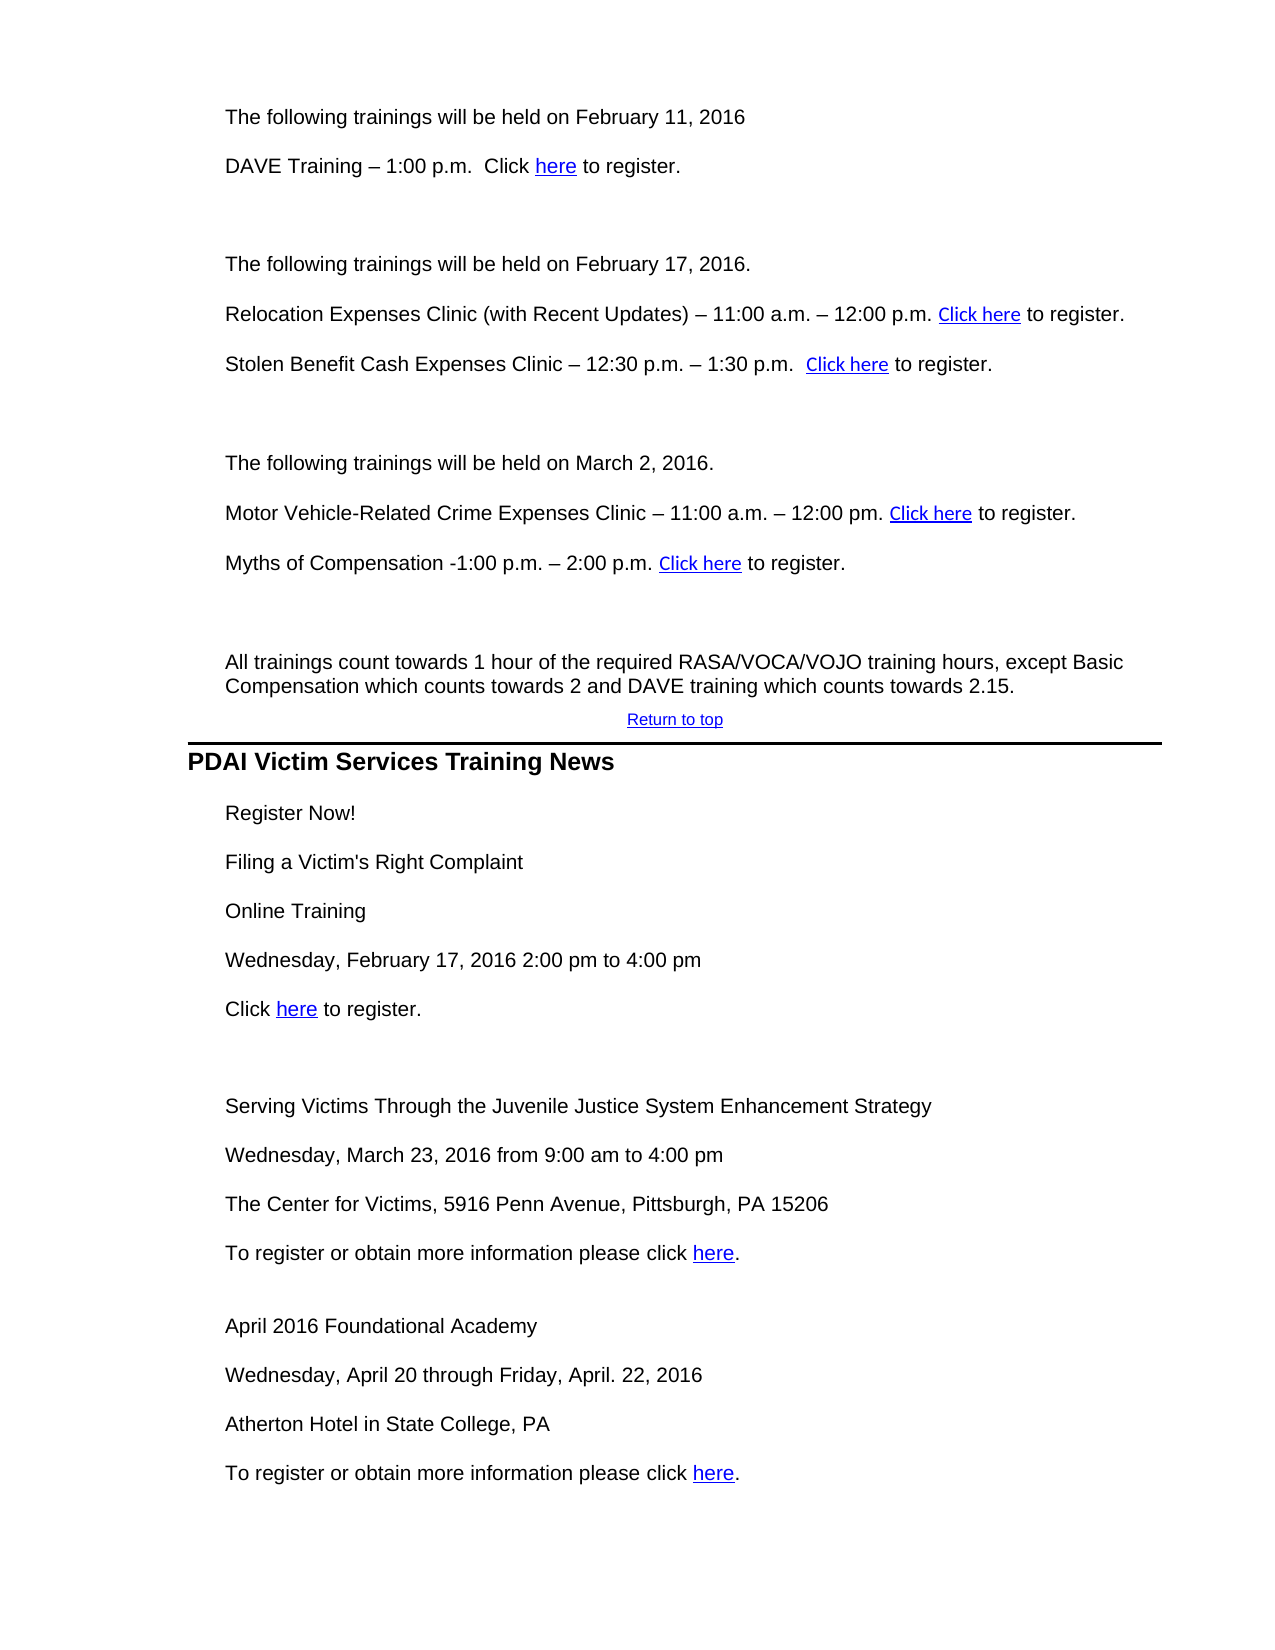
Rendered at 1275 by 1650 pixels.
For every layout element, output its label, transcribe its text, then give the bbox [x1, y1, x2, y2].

text Serving Victims Through the Juvenile Justice System Enhancement Strategy [225, 1094, 1162, 1118]
text Motor Vehicle-Related Crime Expenses Clinic – 11:00 a.m. – 12:00 pm. Click here to register. [225, 500, 1162, 525]
subtitle PDAI Victim Services Training News [187, 743, 1162, 776]
text Register Now! [225, 801, 1162, 824]
text To register or obtain more information please click here. [225, 1241, 1162, 1289]
text The following trainings will be held on February 17, 2016. [225, 252, 1162, 276]
text The following trainings will be held on February 11, 2016 [225, 105, 1162, 129]
text Myths of Compensation -1:00 p.m. – 2:00 p.m. Click here to register. [225, 550, 1162, 576]
text The following trainings will be held on March 2, 2016. [225, 451, 1162, 475]
text Stolen Benefit Cash Expenses Clinic – 12:30 p.m. – 1:30 p.m. Click here to register. [225, 351, 1162, 377]
text Return to top [187, 710, 1162, 729]
text Relocation Expenses Clinic (with Recent Updates) – 11:00 a.m. – 12:00 p.m. Click here to register. [225, 301, 1162, 326]
text Wednesday, February 17, 2016 2:00 pm to 4:00 pm [225, 947, 1162, 971]
text Wednesday, March 23, 2016 from 9:00 am to 4:00 pm [225, 1143, 1162, 1167]
text Online Training [225, 898, 1162, 922]
text April 2016 Foundational Academy [225, 1314, 1162, 1338]
text Atherton Hotel in State College, PA [225, 1412, 1162, 1436]
text Click here to register. [225, 996, 1162, 1020]
text All trainings count towards 1 hour of the required RASA/VOCA/VOJO training hours, except Basic Compensation which counts towards 2 and DAVE training which counts towards 2.15. [225, 649, 1162, 697]
text To register or obtain more information please click here. [225, 1461, 1162, 1485]
text Wednesday, April 20 through Friday, April. 22, 2016 [225, 1363, 1162, 1387]
text DAVE Training – 1:00 p.m. Click here to register. [225, 154, 1162, 178]
text Filing a Victim's Right Complaint [225, 849, 1162, 873]
text The Center for Victims, 5916 Penn Avenue, Pittsburgh, PA 15206 [225, 1192, 1162, 1216]
